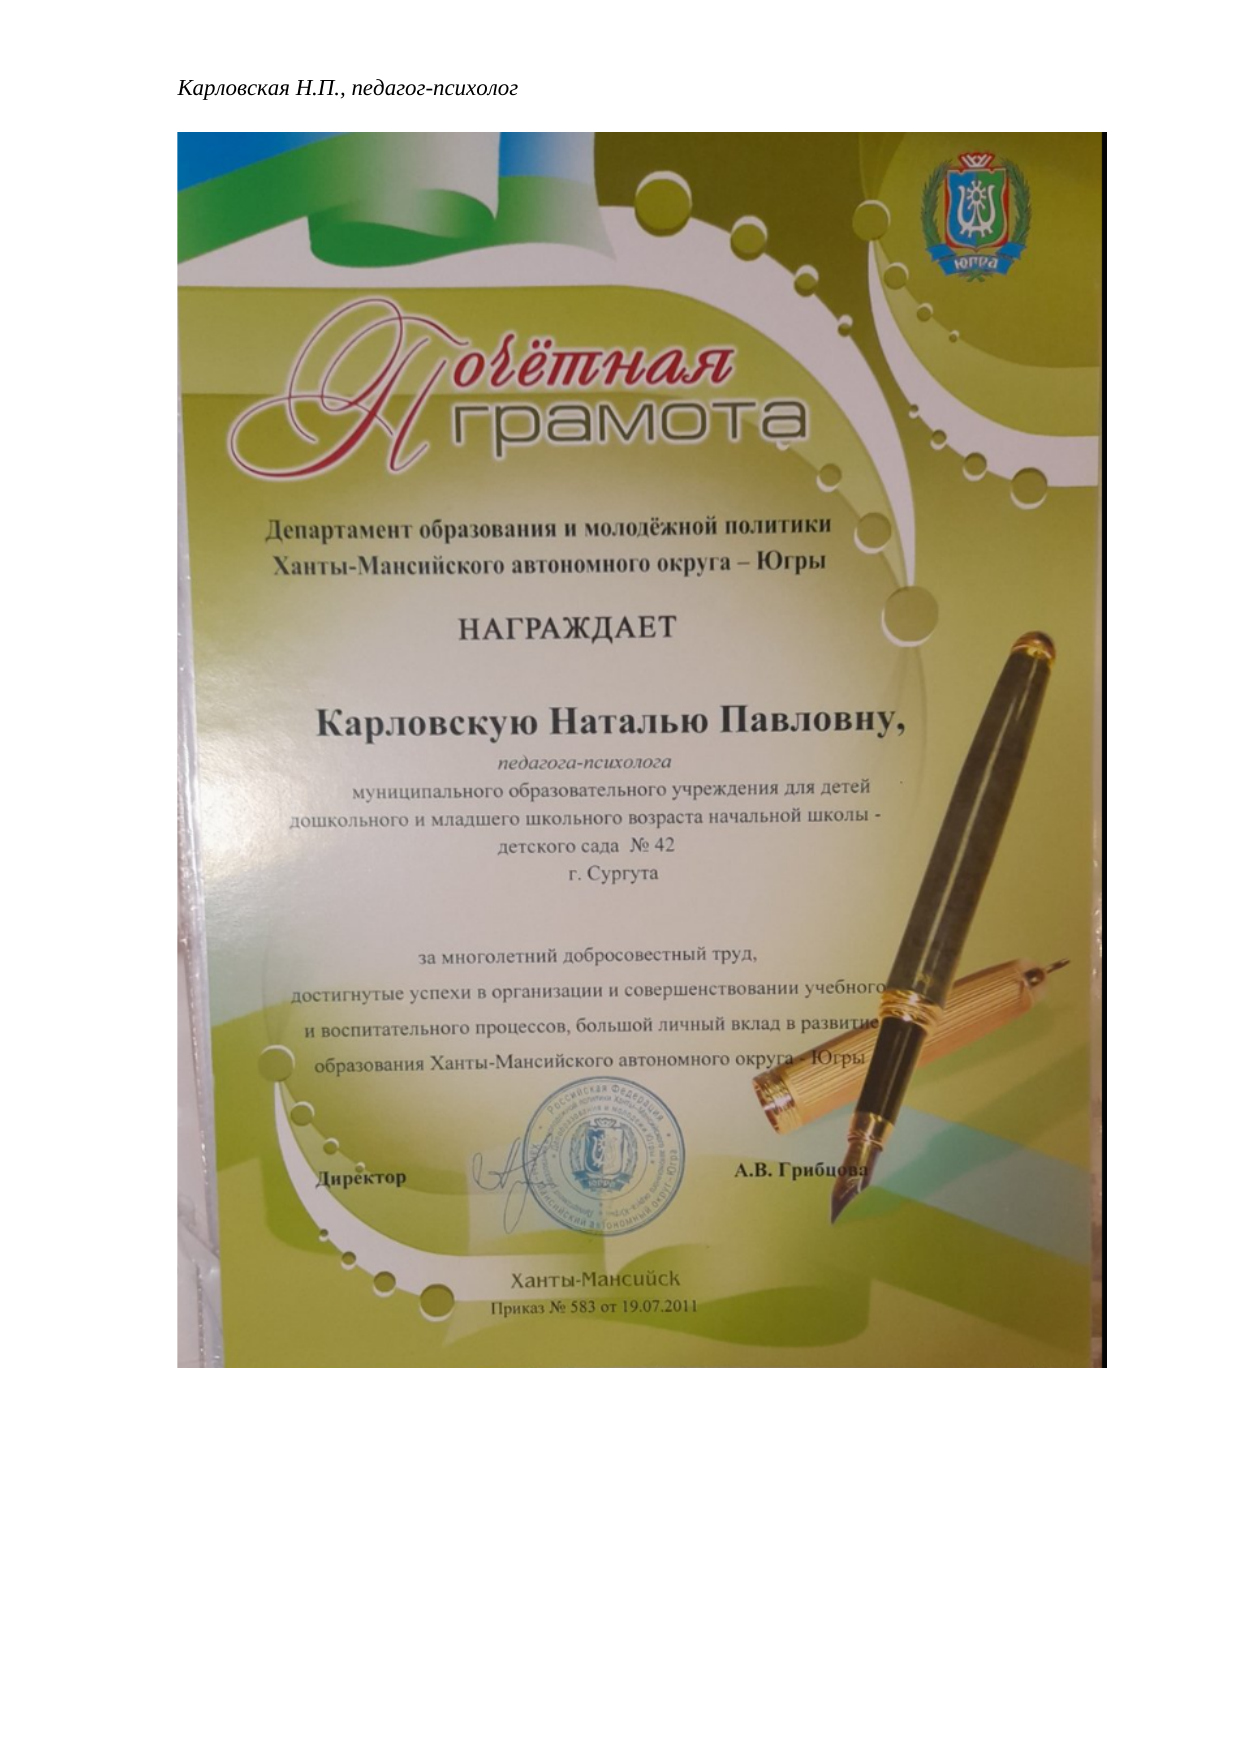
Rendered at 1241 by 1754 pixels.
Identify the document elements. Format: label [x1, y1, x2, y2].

picture [177, 132, 1107, 1368]
